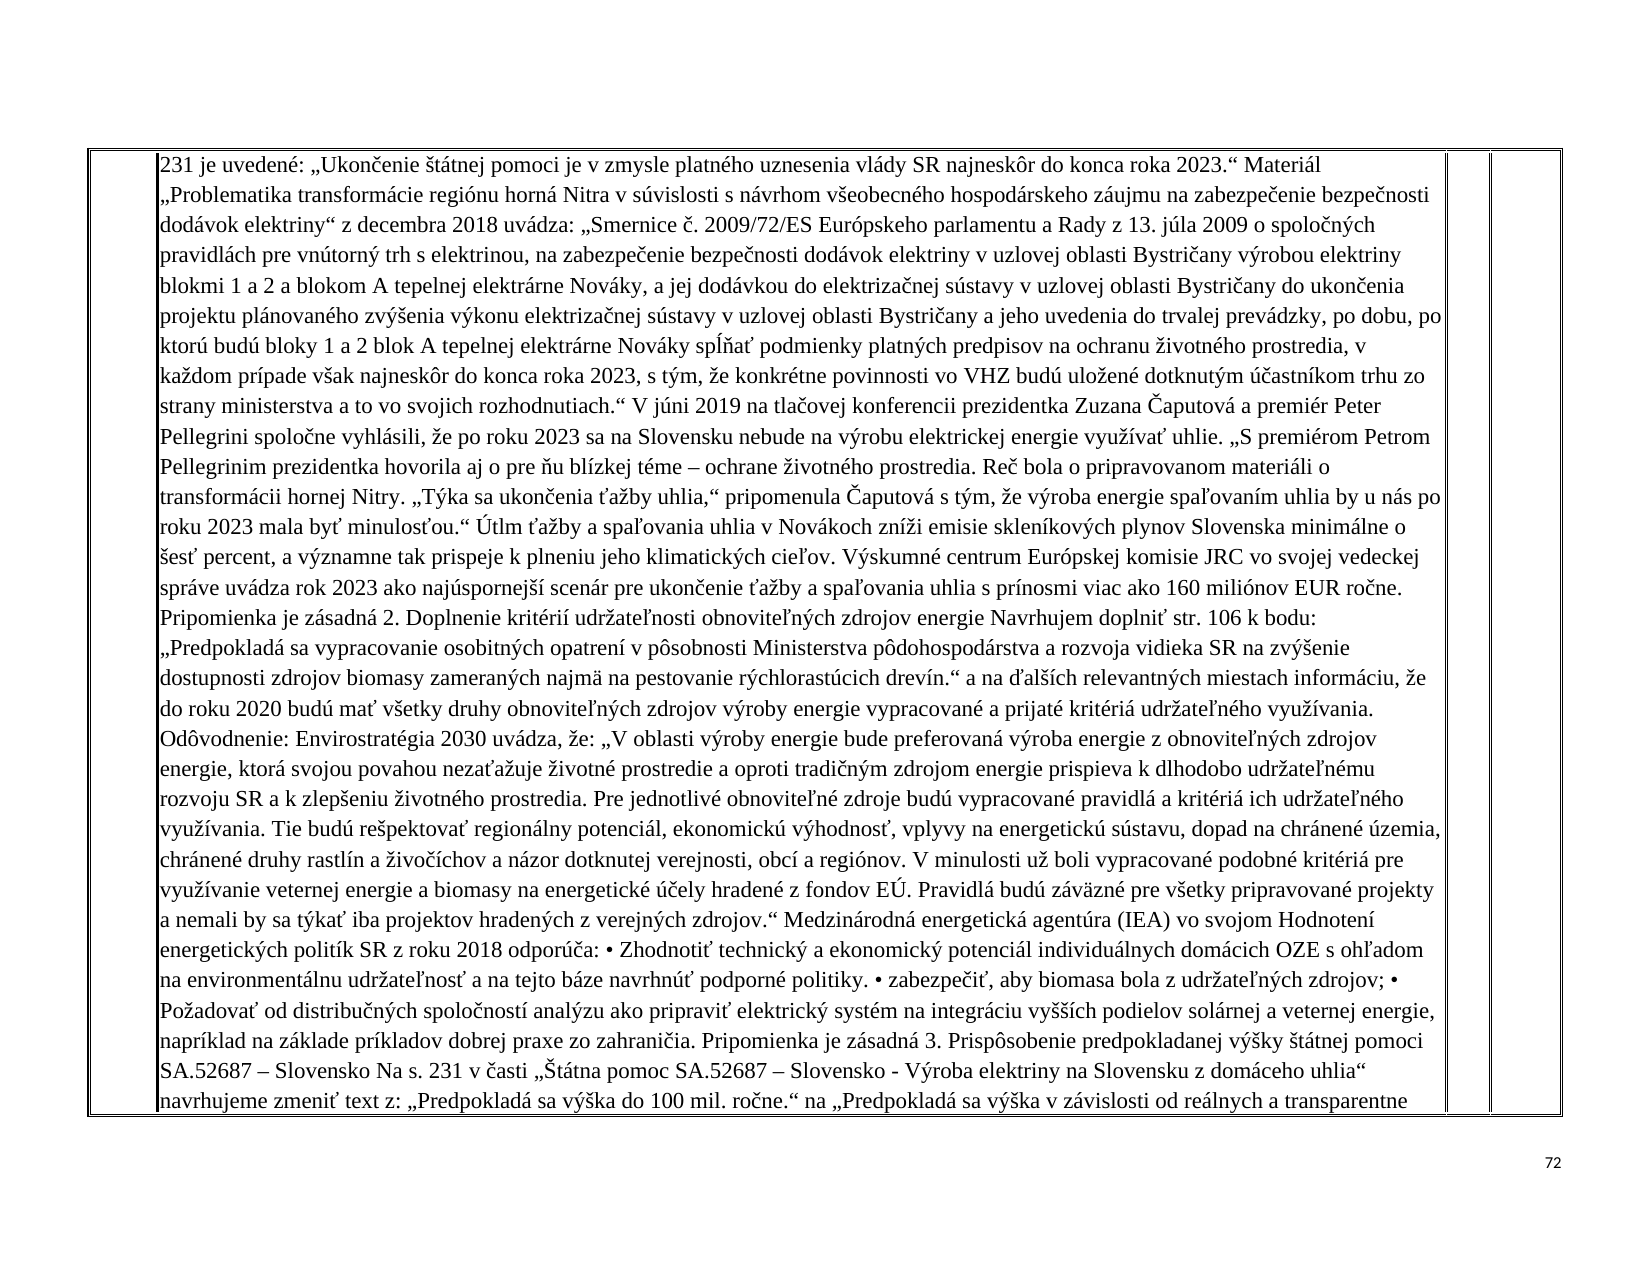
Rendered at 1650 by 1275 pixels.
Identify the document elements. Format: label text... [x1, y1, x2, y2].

table_cell Verejnosť [91, 151, 157, 1114]
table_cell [157, 151, 1446, 1114]
table_cell A [1491, 151, 1560, 1114]
table_cell [1446, 151, 1491, 1114]
